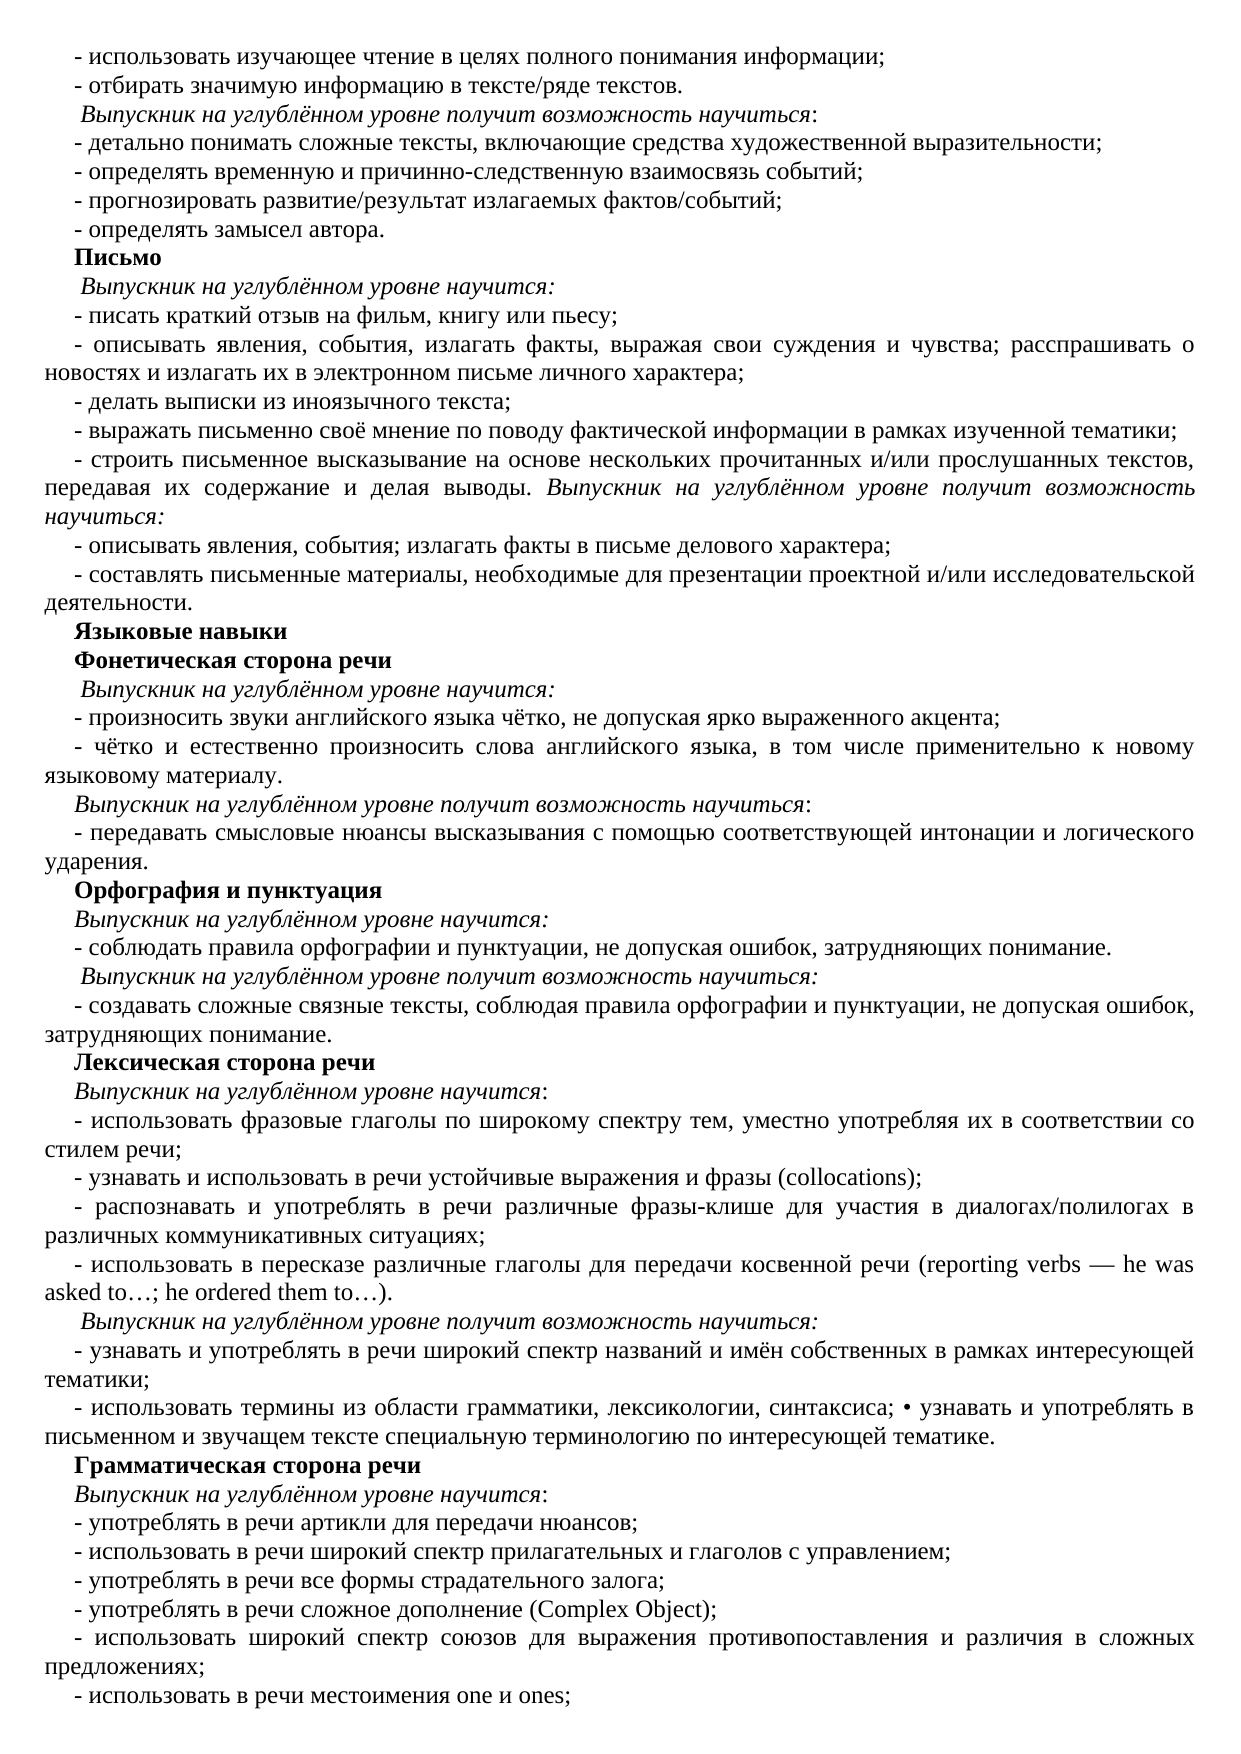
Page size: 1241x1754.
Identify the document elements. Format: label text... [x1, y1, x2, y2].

text - описывать явления, события; излагать факты в письме делового характера; [44, 530, 1196, 559]
text Выпускник на углублённом уровне научится: [44, 904, 1196, 932]
text Грамматическая сторона речи [44, 1450, 1196, 1479]
text Выпускник на углублённом уровне научится: [44, 674, 1196, 702]
text - узнавать и использовать в речи устойчивые выражения и фразы (collocations); [44, 1162, 1196, 1191]
text - передавать смысловые нюансы высказывания с помощью соответствующей интонации и логического ударения. [44, 817, 1196, 875]
text - употреблять в речи сложное дополнение (Complex Object); [44, 1594, 1196, 1622]
text Выпускник на углублённом уровне получит возможность научиться: [44, 961, 1196, 990]
text - распознавать и употреблять в речи различные фразы-клише для участия в диалогах/полилогах в различных коммуникативных ситуациях; [44, 1191, 1196, 1249]
text - употреблять в речи артикли для передачи нюансов; [44, 1507, 1196, 1536]
text - чётко и естественно произносить слова английского языка, в том числе применительно к новому языковому материалу. [44, 731, 1196, 789]
text - делать выписки из иноязычного текста; [44, 386, 1196, 415]
text - соблюдать правила орфографии и пунктуации, не допуская ошибок, затрудняющих понимание. [44, 932, 1196, 961]
text - создавать сложные связные тексты, соблюдая правила орфографии и пунктуации, не допуская ошибок, затрудняющих понимание. [44, 990, 1196, 1047]
text - использовать широкий спектр союзов для выражения противопоставления и различия в сложных предложениях; [44, 1622, 1196, 1680]
text - использовать в речи местоимения one и ones; [44, 1680, 1196, 1709]
text - составлять письменные материалы, необходимые для презентации проектной и/или исследовательской деятельности. [44, 559, 1196, 616]
text Орфография и пунктуация [44, 875, 1196, 904]
text - определять временную и причинно-следственную взаимосвязь событий; [44, 156, 1196, 185]
text - узнавать и употреблять в речи широкий спектр названий и имён собственных в рамках интересующей тематики; [44, 1335, 1196, 1392]
text - использовать термины из области грамматики, лексикологии, синтаксиса; • узнавать и употреблять в письменном и звучащем тексте специальную терминологию по интересующей тематике. [44, 1392, 1196, 1450]
text Выпускник на углублённом уровне научится: [44, 1479, 1196, 1507]
text - употреблять в речи все формы страдательного залога; [44, 1565, 1196, 1594]
text Выпускник на углублённом уровне получит возможность научиться: [44, 789, 1196, 817]
text Выпускник на углублённом уровне научится: [44, 1076, 1196, 1105]
text - отбирать значимую информацию в тексте/ряде текстов. [44, 70, 1196, 99]
text - строить письменное высказывание на основе нескольких прочитанных и/или прослушанных текстов, передавая их содержание и делая выводы. Выпускник на углублённом уровне получит возможность научиться: [44, 444, 1196, 530]
text - писать краткий отзыв на фильм, книгу или пьесу; [44, 300, 1196, 329]
text Выпускник на углублённом уровне научится: [44, 271, 1196, 300]
text Языковые навыки [44, 616, 1196, 645]
text - использовать фразовые глаголы по широкому спектру тем, уместно употребляя их в соответствии со стилем речи; [44, 1105, 1196, 1162]
text Письмо [44, 242, 1196, 271]
text - прогнозировать развитие/результат излагаемых фактов/событий; [44, 185, 1196, 214]
text - использовать в пересказе различные глаголы для передачи косвенной речи (reporting verbs — he was asked to…; he ordered them to…). [44, 1249, 1196, 1306]
text Выпускник на углублённом уровне получит возможность научиться: [44, 99, 1196, 127]
text - определять замысел автора. [44, 214, 1196, 242]
text Выпускник на углублённом уровне получит возможность научиться: [44, 1306, 1196, 1335]
text Лексическая сторона речи [44, 1047, 1196, 1076]
text - детально понимать сложные тексты, включающие средства художественной выразительности; [44, 127, 1196, 156]
text - произносить звуки английского языка чётко, не допуская ярко выраженного акцента; [44, 702, 1196, 731]
text - выражать письменно своё мнение по поводу фактической информации в рамках изученной тематики; [44, 415, 1196, 444]
text - использовать в речи широкий спектр прилагательных и глаголов с управлением; [44, 1536, 1196, 1565]
text Фонетическая сторона речи [44, 645, 1196, 674]
text - использовать изучающее чтение в целях полного понимания информации; [44, 41, 1196, 70]
text - описывать явления, события, излагать факты, выражая свои суждения и чувства; расспрашивать о новостях и излагать их в электронном письме личного характера; [44, 329, 1196, 386]
